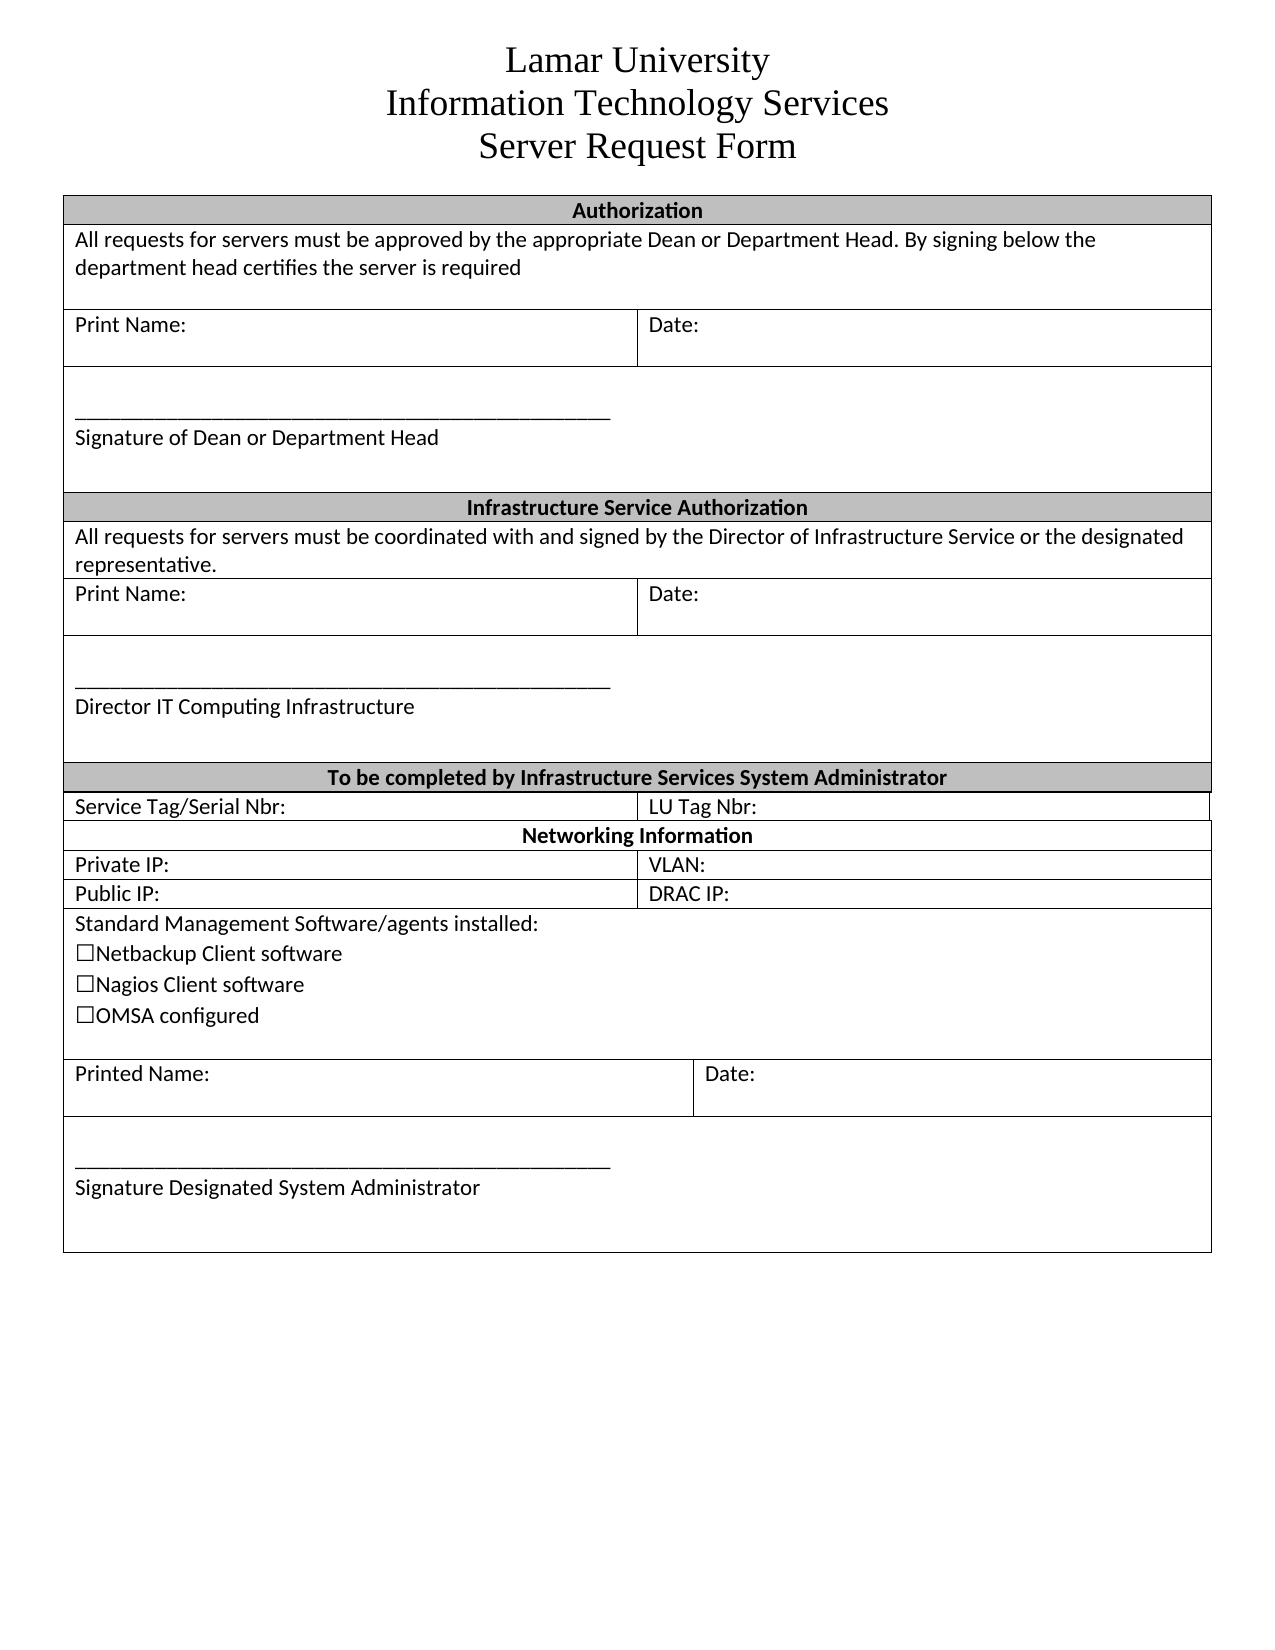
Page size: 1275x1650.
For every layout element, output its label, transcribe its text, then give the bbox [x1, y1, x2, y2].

table_cell Private IP: [64, 851, 637, 878]
table_cell Date: [694, 1060, 1211, 1116]
table_cell Public IP: [64, 880, 637, 908]
table_cell Print Name: [64, 310, 637, 366]
table_cell Date: [638, 310, 1211, 366]
table_cell _______________________________________________ Signature Designated System Administrator [64, 1117, 1211, 1252]
table_cell Print Name: [64, 579, 637, 635]
table_cell Standard Management Software/agents installed: Netbackup Client software Nagios Client software OMSA configured [64, 909, 1211, 1058]
table_header Authorization [64, 196, 1211, 224]
table_cell Printed Name: [64, 1060, 693, 1116]
table_cell Infrastructure Service Authorization [64, 493, 1211, 521]
table_cell Date: [638, 579, 1211, 635]
table_cell LU Tag Nbr: [638, 793, 1209, 820]
table_cell To be completed by Infrastructure Services System Administrator [64, 763, 1211, 791]
table_cell All requests for servers must be approved by the appropriate Dean or Department Head. By signing below the department head certifies the server is required [64, 225, 1211, 309]
table_cell _______________________________________________ Signature of Dean or Department Head [64, 367, 1211, 492]
table_cell DRAC IP: [638, 880, 1211, 908]
table_cell VLAN: [638, 851, 1211, 878]
table_cell All requests for servers must be coordinated with and signed by the Director of Infrastructure Service or the designated representative. [64, 522, 1211, 578]
table_cell Service Tag/Serial Nbr: [64, 793, 637, 820]
table_cell _______________________________________________ Director IT Computing Infrastructure [64, 636, 1211, 762]
table_cell Networking Information [64, 821, 1211, 849]
